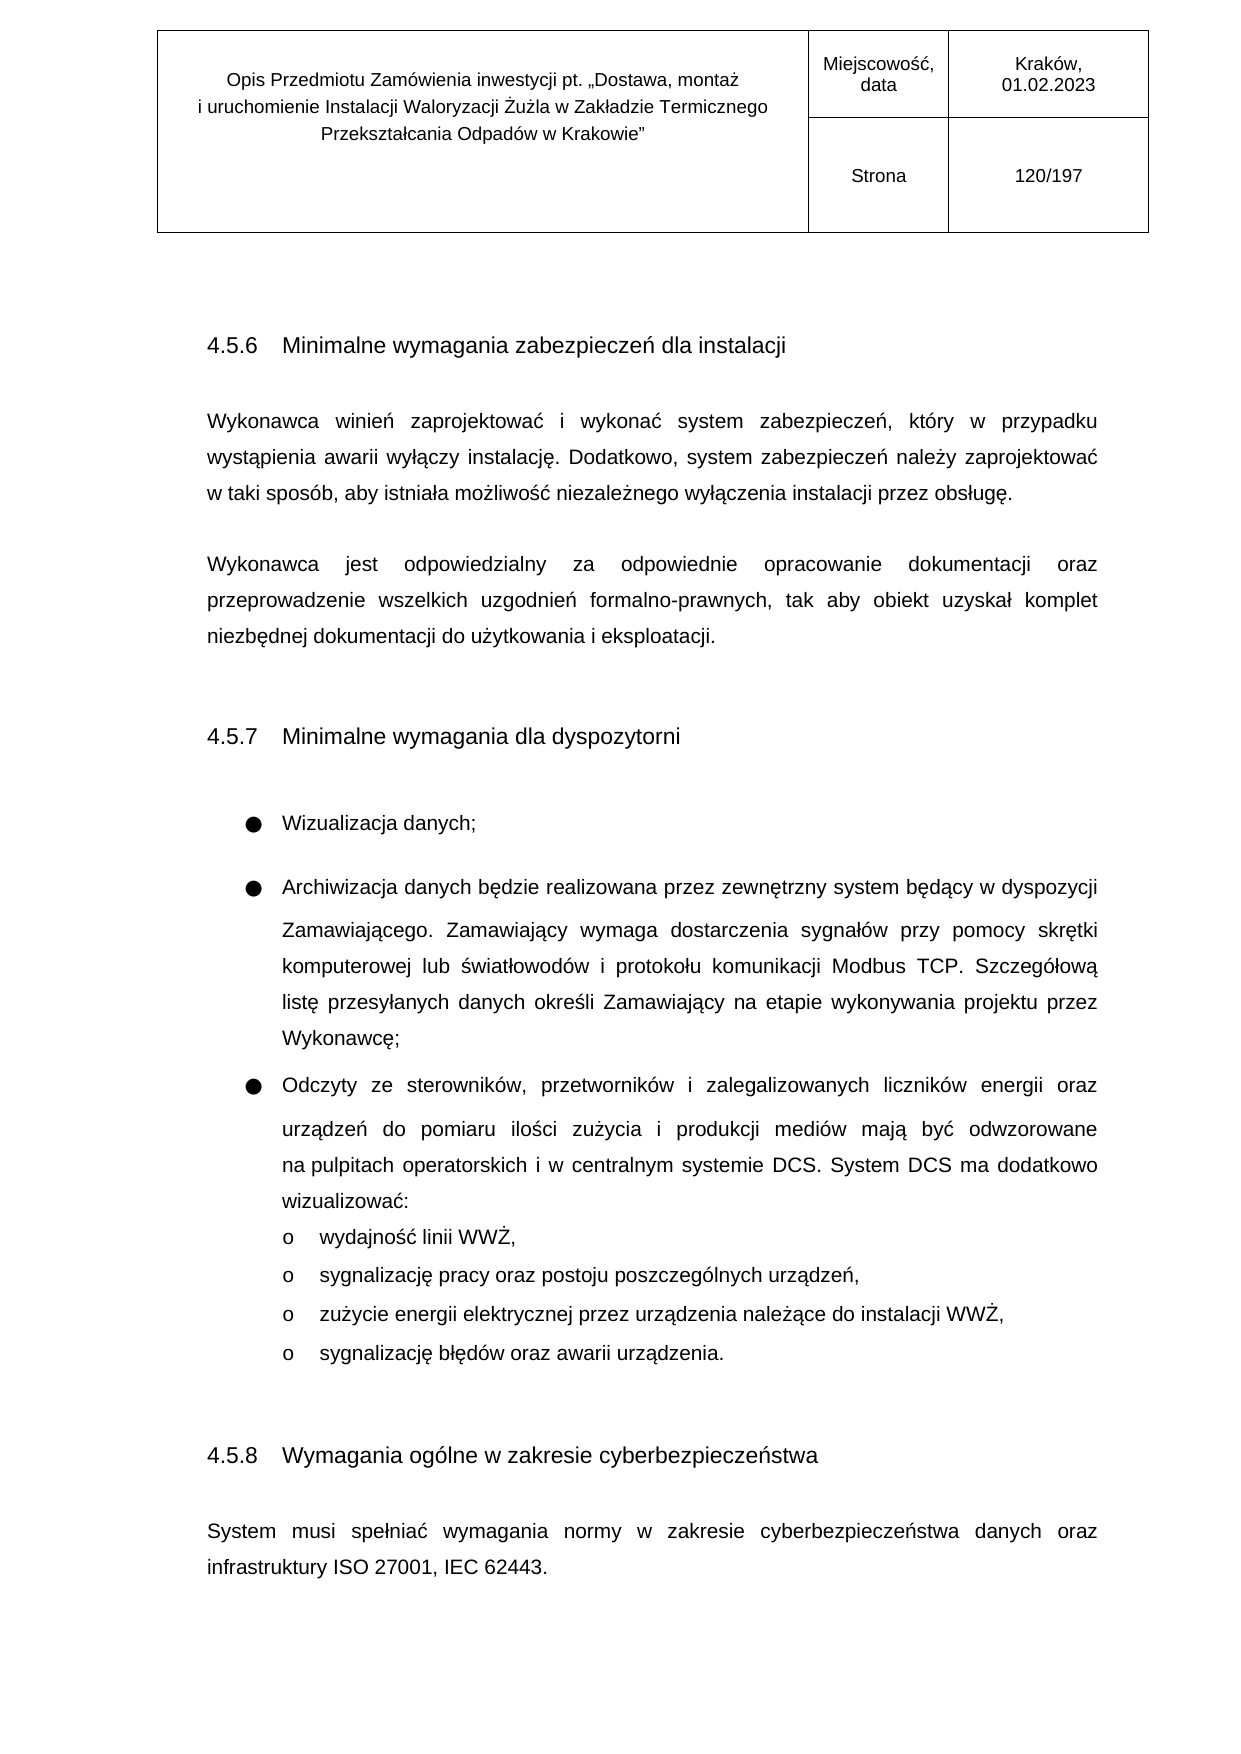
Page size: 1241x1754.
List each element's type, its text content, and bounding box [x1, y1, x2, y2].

list sygnalizację błędów oraz awarii urządzenia. [282, 1341, 1098, 1367]
list Archiwizacja danych będzie realizowana przez zewnętrzny system będący w dyspozycji Zamawiającego. Zamawiający wymaga dostarczenia sygnałów przy pomocy skrętki komputerowej lub światłowodów i protokołu komunikacji Modbus TCP. Szczegółową listę przesyłanych danych określi Zamawiający na etapie wykonywania projektu przez Wykonawcę; [244, 864, 1098, 1050]
subtitle Wymagania ogólne w zakresie cyberbezpieczeństwa [207, 1442, 1098, 1468]
subtitle Minimalne wymagania dla dyspozytorni [207, 723, 1098, 749]
list sygnalizację pracy oraz postoju poszczególnych urządzeń, [282, 1263, 1098, 1289]
text Wykonawca winień zaprojektować i wykonać system zabezpieczeń, który w przypadku wystąpienia awarii wyłączy instalację. Dodatkowo, system zabezpieczeń należy zaprojektować w taki sposób, aby istniała możliwość niezależnego wyłączenia instalacji przez obsługę. [207, 408, 1098, 504]
subtitle Minimalne wymagania zabezpieczeń dla instalacji [207, 332, 1098, 358]
text Wykonawca jest odpowiedzialny za odpowiednie opracowanie dokumentacji oraz przeprowadzenie wszelkich uzgodnień formalno-prawnych, tak aby obiekt uzyskał komplet niezbędnej dokumentacji do użytkowania i eksploatacji. [207, 552, 1098, 648]
list Wizualizacja danych; [244, 799, 1098, 842]
list zużycie energii elektrycznej przez urządzenia należące do instalacji WWŻ, [282, 1302, 1098, 1328]
list wydajność linii WWŻ, [282, 1224, 1098, 1250]
list Odczyty ze sterowników, przetworników i zalegalizowanych liczników energii oraz urządzeń do pomiaru ilości zużycia i produkcji mediów mają być odwzorowane na pulpitach operatorskich i w centralnym systemie DCS. System DCS ma dodatkowo wizualizować: [244, 1062, 1098, 1213]
text System musi spełniać wymagania normy w zakresie cyberbezpieczeństwa danych oraz infrastruktury ISO 27001, IEC 62443. [207, 1519, 1098, 1579]
